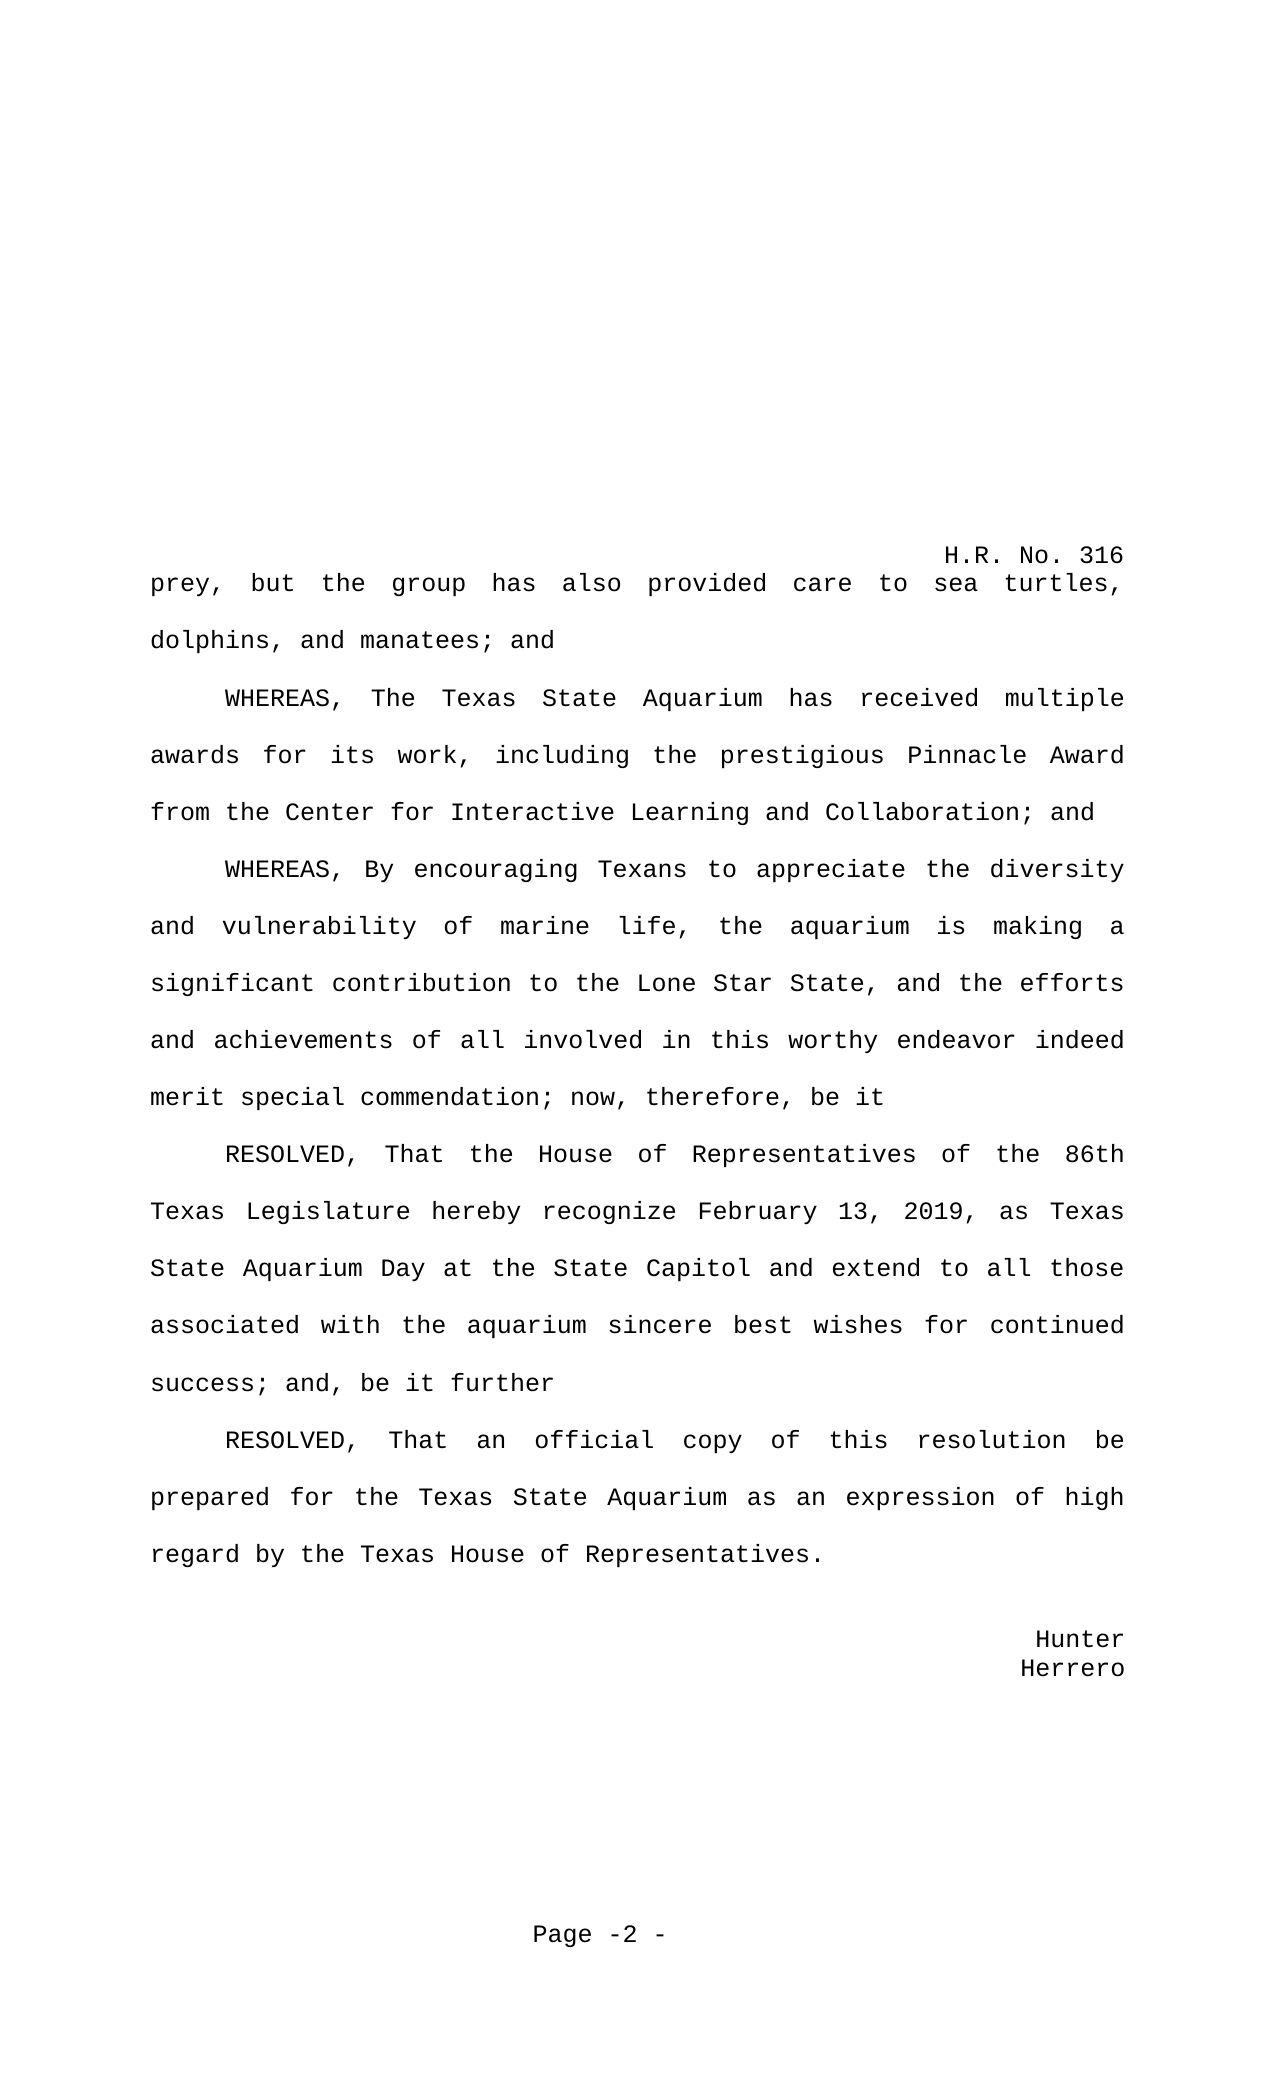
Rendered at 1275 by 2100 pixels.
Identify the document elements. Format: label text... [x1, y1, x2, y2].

text RESOLVED, That the House of Representatives of the 86th Texas Legislature hereby recognize February 13, 2019, as Texas State Aquarium Day at the State Capitol and extend to all those associated with the aquarium sincere best wishes for continued success; and, be it further [150, 1142, 1125, 1398]
text WHEREAS, By encouraging Texans to appreciate the diversity and vulnerability of marine life, the aquarium is making a significant contribution to the Lone Star State, and the efforts and achievements of all involved in this worthy endeavor indeed merit special commendation; now, therefore, be it [150, 856, 1125, 1113]
text Hunter [150, 1627, 1125, 1655]
text WHEREAS, The Texas State Aquarium has received multiple awards for its work, including the prestigious Pinnacle Award from the Center for Interactive Learning and Collaboration; and [150, 685, 1125, 828]
text Herrero [150, 1655, 1125, 1684]
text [150, 571, 1125, 656]
text RESOLVED, That an official copy of this resolution be prepared for the Texas State Aquarium as an expression of high regard by the Texas House of Representatives. [150, 1427, 1125, 1570]
